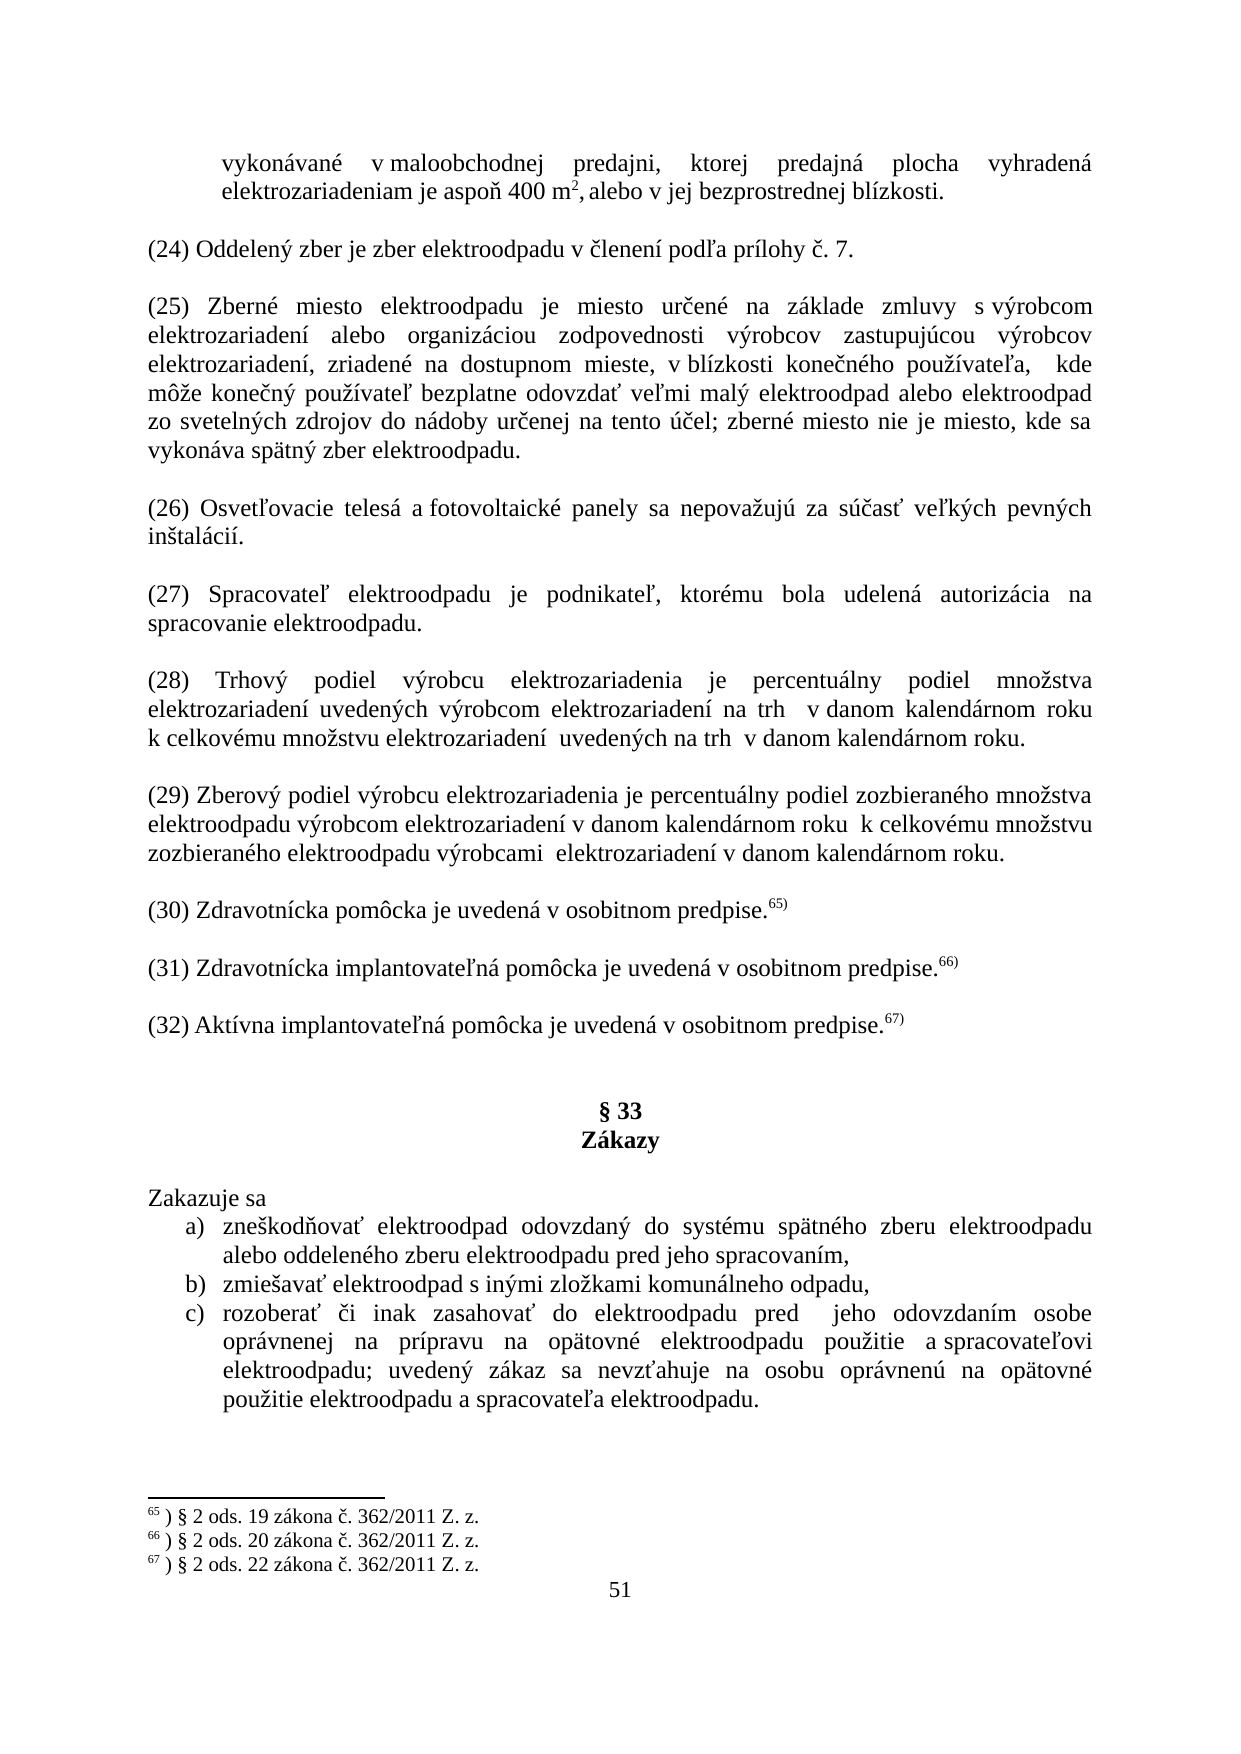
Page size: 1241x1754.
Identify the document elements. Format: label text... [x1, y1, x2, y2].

text (31) Zdravotnícka implantovateľná pomôcka je uvedená v osobitnom predpise.) [148, 953, 1093, 981]
text (27) Spracovateľ elektroodpadu je podnikateľ, ktorému bola udelená autorizácia na spracovanie elektroodpadu. [148, 579, 1093, 636]
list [177, 148, 1093, 205]
list rozoberať či inak zasahovať do elektroodpadu pred jeho odovzdaním osobe oprávnenej na prípravu na opätovné elektroodpadu použitie a spracovateľovi elektroodpadu; uvedený zákaz sa nevzťahuje na osobu oprávnenú na opätovné použitie elektroodpadu a spracovateľa elektroodpadu. [185, 1298, 1093, 1413]
text (28) Trhový podiel výrobcu elektrozariadenia je percentuálny podiel množstva elektrozariadení uvedených výrobcom elektrozariadení na trh v danom kalendárnom roku k celkovému množstvu elektrozariadení uvedených na trh v danom kalendárnom roku. [148, 665, 1093, 751]
text Zakazuje sa [148, 1183, 1093, 1211]
list zneškodňovať elektroodpad odovzdaný do systému spätného zberu elektroodpadu alebo oddeleného zberu elektroodpadu pred jeho spracovaním, [185, 1211, 1093, 1269]
text § 33 [148, 1096, 1093, 1125]
text (24) Oddelený zber je zber elektroodpadu v členení podľa prílohy č. 7. [148, 234, 1093, 263]
list zmiešavať elektroodpad s inými zložkami komunálneho odpadu, [185, 1269, 1093, 1298]
text (26) Osvetľovacie telesá a fotovoltaické panely sa nepovažujú za súčasť veľkých pevných inštalácií. [148, 493, 1093, 550]
text (32) Aktívna implantovateľná pomôcka je uvedená v osobitnom predpise.) [148, 1010, 1093, 1039]
text (29) Zberový podiel výrobcu elektrozariadenia je percentuálny podiel zozbieraného množstva elektroodpadu výrobcom elektrozariadení v danom kalendárnom roku k celkovému množstvu zozbieraného elektroodpadu výrobcami elektrozariadení v danom kalendárnom roku. [148, 780, 1093, 866]
text Zákazy [148, 1125, 1093, 1154]
text (30) Zdravotnícka pomôcka je uvedená v osobitnom predpise.) [148, 895, 1093, 924]
text (25) Zberné miesto elektroodpadu je miesto určené na základe zmluvy s výrobcom elektrozariadení alebo organizáciou zodpovednosti výrobcov zastupujúcou výrobcov elektrozariadení, zriadené na dostupnom mieste, v blízkosti konečného používateľa, kde môže konečný používateľ bezplatne odovzdať veľmi malý elektroodpad alebo elektroodpad zo svetelných zdrojov do nádoby určenej na tento účel; zberné miesto nie je miesto, kde sa vykonáva spätný zber elektroodpadu. [148, 291, 1093, 464]
